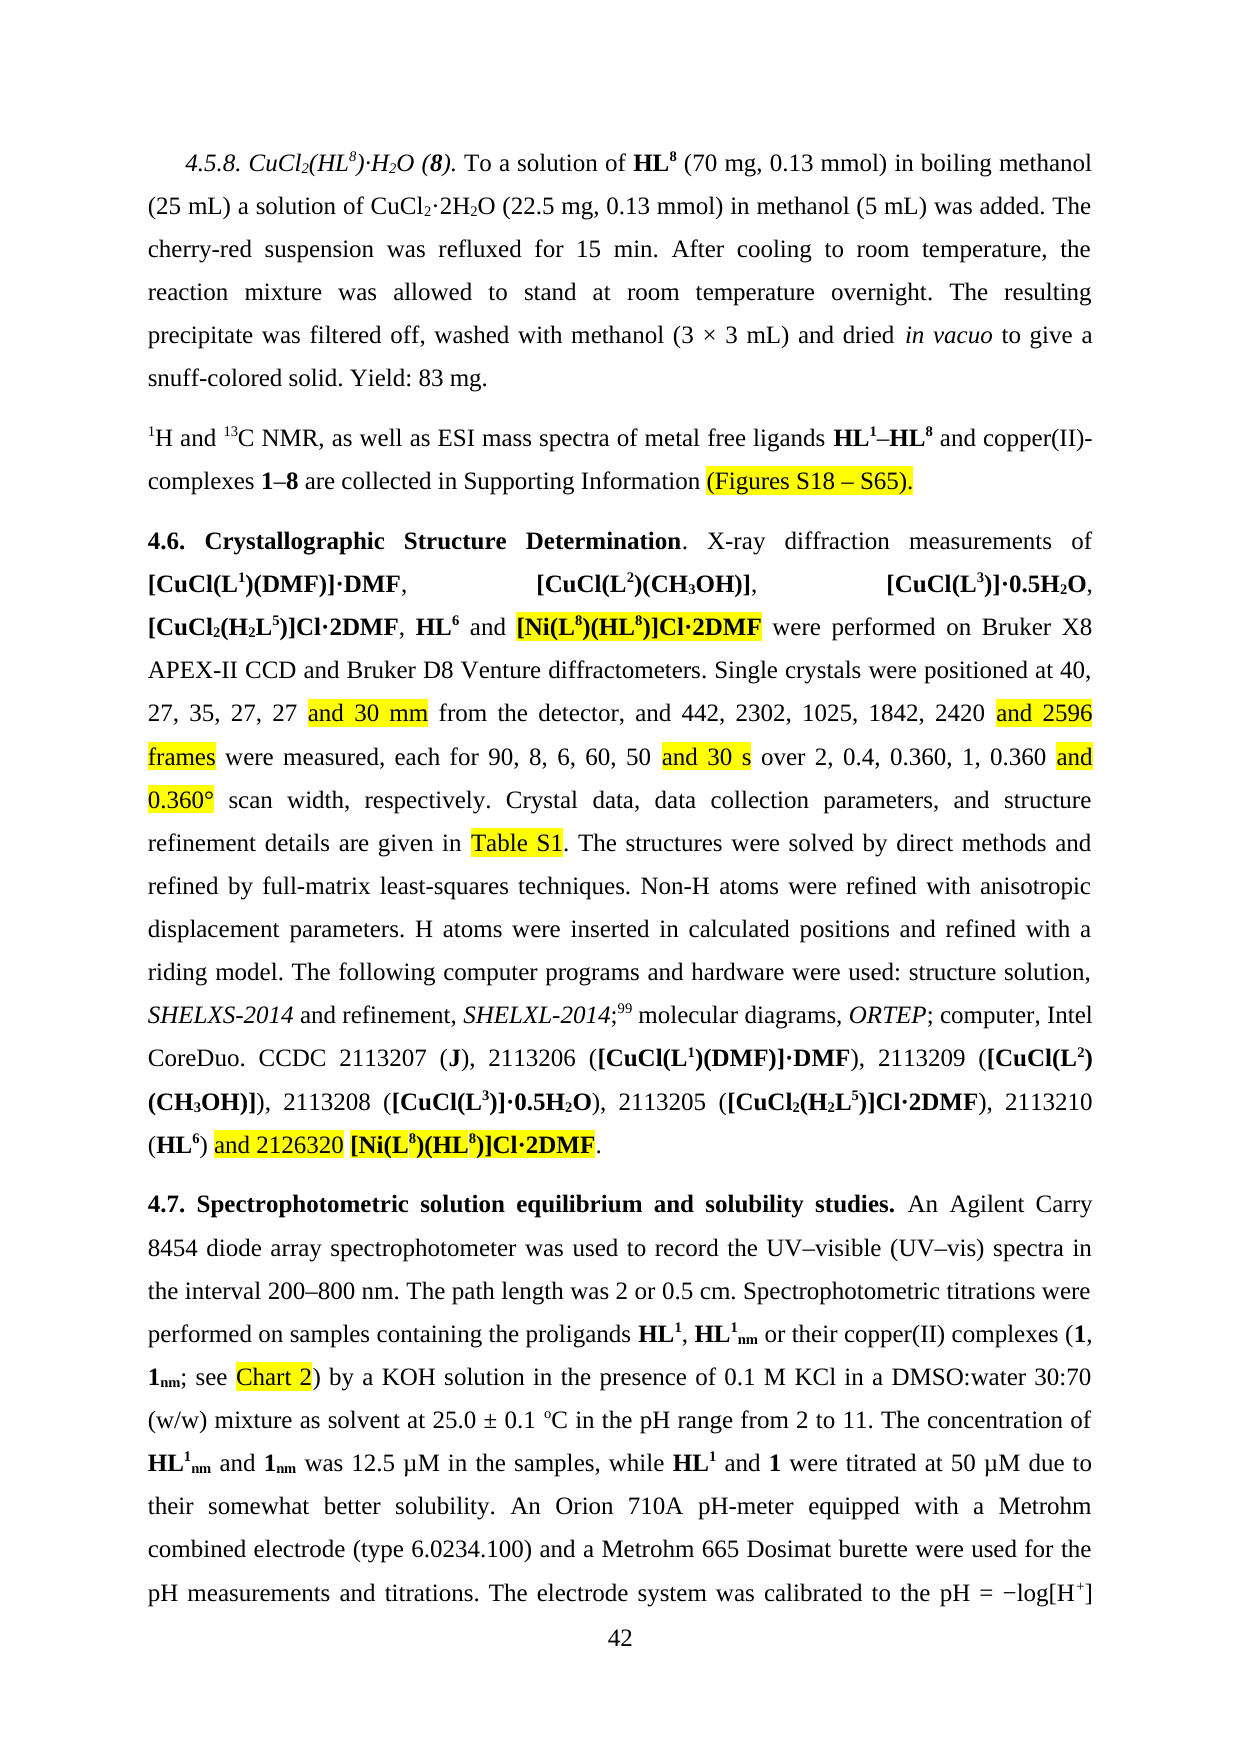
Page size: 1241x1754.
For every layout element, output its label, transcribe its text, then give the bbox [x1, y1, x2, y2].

text 4.5.8. CuCl2(HL8)·H2O (8). To a solution of HL8 (70 mg, 0.13 mmol) in boiling methanol (25 mL) a solution of CuCl2·2H2O (22.5 mg, 0.13 mmol) in methanol (5 mL) was added. The cherry-red suspension was refluxed for 15 min. After cooling to room temperature, the reaction mixture was allowed to stand at room temperature overnight. The resulting precipitate was filtered off, washed with methanol (3 × 3 mL) and dried in vacuo to give a snuff-colored solid. Yield: 83 mg. [148, 148, 1093, 392]
text 1H and 13C NMR, as well as ESI mass spectra of metal free ligands HL1–HL8 and copper(II)-complexes 1–8 are collected in Supporting Information (Figures S18 – S65). [148, 423, 1093, 495]
text 4.6. Crystallographic Structure Determination. X-ray diffraction measurements of [CuCl(L1)(DMF)]·DMF, [CuCl(L2)(CH3OH)], [CuCl(L3)]·0.5H2O, [CuCl2(H2L5)]Cl·2DMF, HL6 and [Ni(L8)(HL8)]Cl·2DMF were performed on Bruker X8 APEX-II CCD and Bruker D8 Venture diffractometers. Single crystals were positioned at 40, 27, 35, 27, 27 and 30 mm from the detector, and 442, 2302, 1025, 1842, 2420 and 2596 frames were measured, each for 90, 8, 6, 60, 50 and 30 s over 2, 0.4, 0.360, 1, 0.360 and 0.360° scan width, respectively. Crystal data, data collection parameters, and structure refinement details are given in Table S1. The structures were solved by direct methods and refined by full-matrix least-squares techniques. Non-H atoms were refined with anisotropic displacement parameters. H atoms were inserted in calculated positions and refined with a riding model. The following computer programs and hardware were used: structure solution, SHELXS-2014 and refinement, SHELXL-2014;99 molecular diagrams, ORTEP; computer, Intel CoreDuo. CCDC 2113207 (J), 2113206 ([CuCl(L1)(DMF)]·DMF), 2113209 ([CuCl(L2)(CH3OH)]), 2113208 ([CuCl(L3)]·0.5H2O), 2113205 ([CuCl2(H2L5)]Cl·2DMF), 2113210 (HL6) and 2126320 [Ni(L8)(HL8)]Cl·2DMF. [148, 526, 1093, 1158]
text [148, 1189, 1093, 1606]
